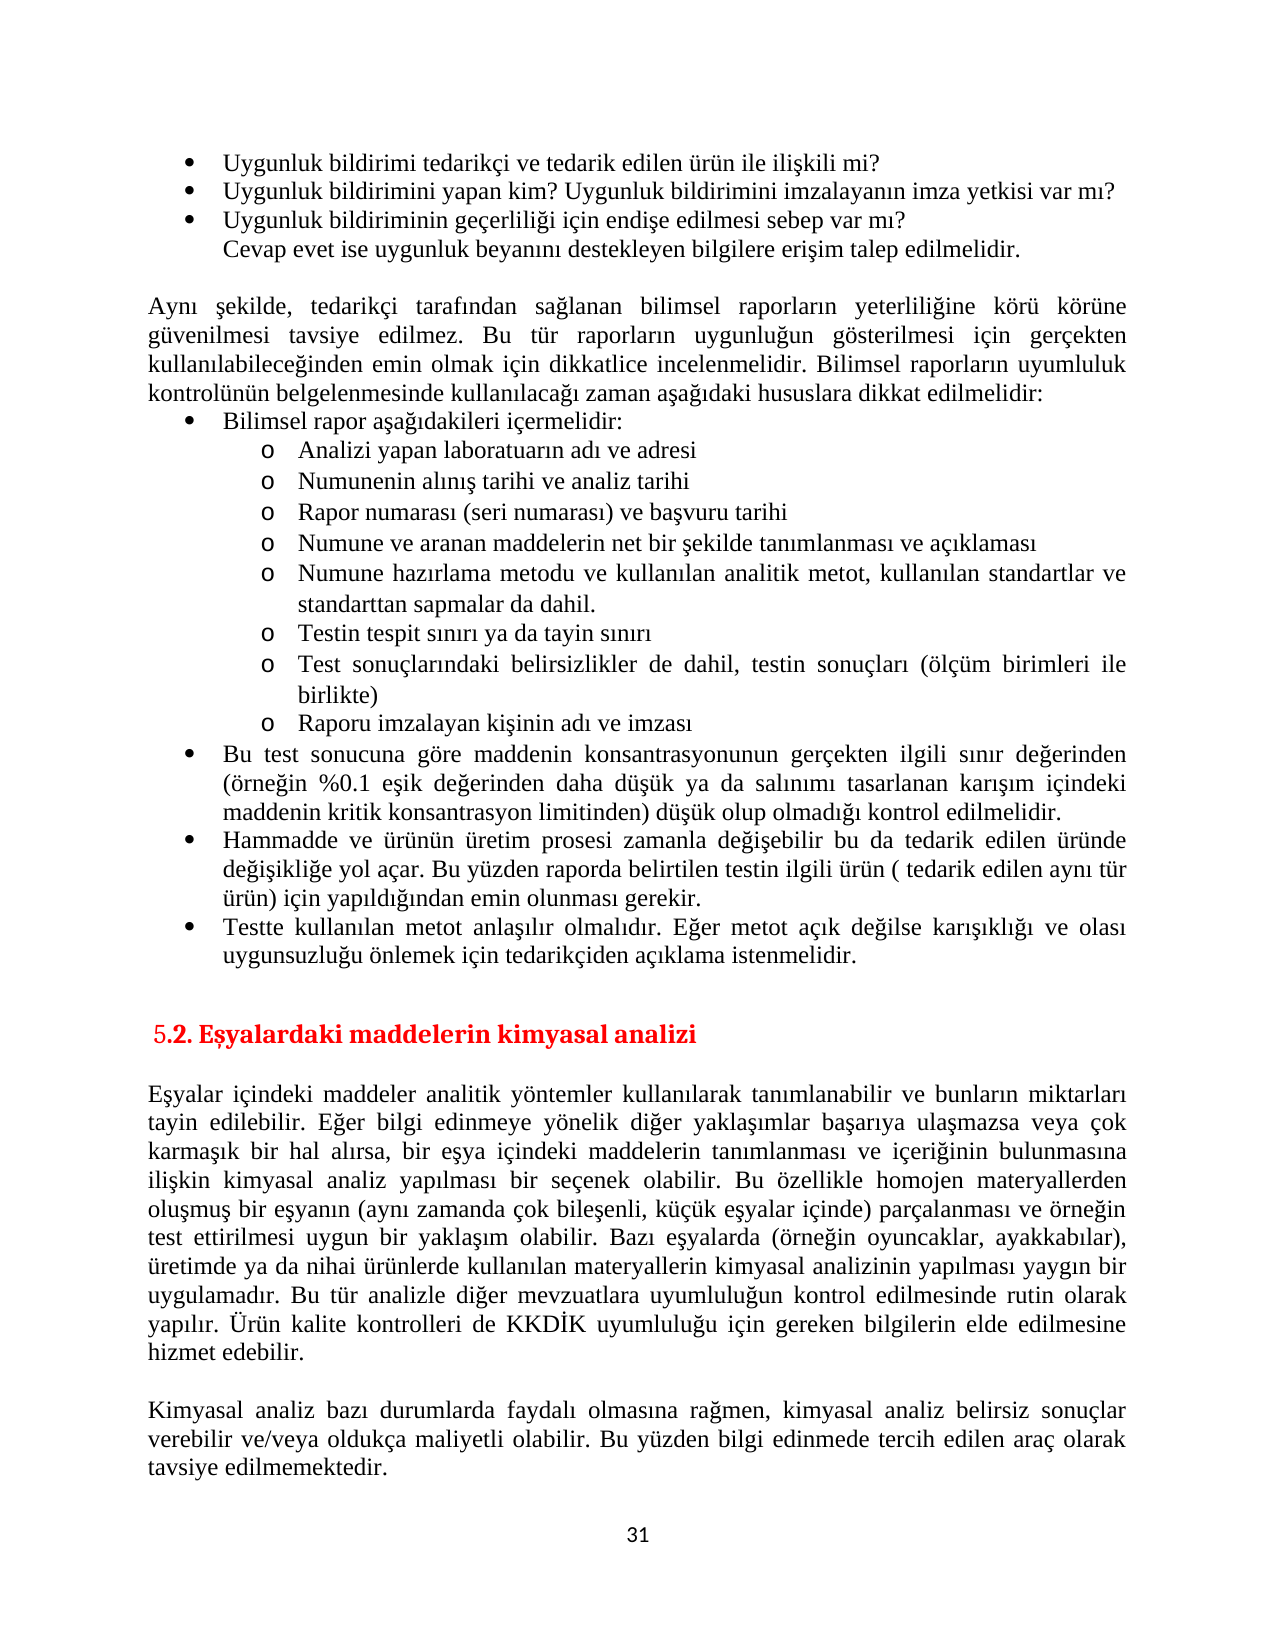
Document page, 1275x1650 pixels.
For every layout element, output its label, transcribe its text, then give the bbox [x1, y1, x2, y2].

list Numune hazırlama metodu ve kullanılan analitik metot, kullanılan standartlar ve standarttan sapmalar da dahil. [260, 558, 1127, 618]
list Cevap evet ise uygunluk beyanını destekleyen bilgilere erişim talep edilmelidir. [223, 234, 1127, 263]
list Numunenin alınış tarihi ve analiz tarihi [260, 466, 1127, 497]
list Testin tespit sınırı ya da tayin sınırı [260, 618, 1127, 649]
subtitle 5.2. Eşyalardaki maddelerin kimyasal analizi [148, 1019, 1127, 1050]
text Eşyalar içindeki maddeler analitik yöntemler kullanılarak tanımlanabilir ve bunların miktarları tayin edilebilir. Eğer bilgi edinmeye yönelik diğer yaklaşımlar başarıya ulaşmazsa veya çok karmaşık bir hal alırsa, bir eşya içindeki maddelerin tanımlanması ve içeriğinin bulunmasına ilişkin kimyasal analiz yapılması bir seçenek olabilir. Bu özellikle homojen materyallerden oluşmuş bir eşyanın (aynı zamanda çok bileşenli, küçük eşyalar içinde) parçalanması ve örneğin test ettirilmesi uygun bir yaklaşım olabilir. Bazı eşyalarda (örneğin oyuncaklar, ayakkabılar), üretimde ya da nihai ürünlerde kullanılan materyallerin kimyasal analizinin yapılması yaygın bir uygulamadır. Bu tür analizle diğer mevzuatlara uyumluluğun kontrol edilmesinde rutin olarak yapılır. Ürün kalite kontrolleri de KKDİK uyumluluğu için gereken bilgilerin elde edilmesine hizmet edebilir. [148, 1079, 1127, 1366]
text Kimyasal analiz bazı durumlarda faydalı olmasına rağmen, kimyasal analiz belirsiz sonuçlar verebilir ve/veya oldukça maliyetli olabilir. Bu yüzden bilgi edinmede tercih edilen araç olarak tavsiye edilmemektedir. [148, 1395, 1127, 1481]
list Numune ve aranan maddelerin net bir şekilde tanımlanması ve açıklaması [260, 528, 1127, 558]
list Aynı şekilde, tedarikçi tarafından sağlanan bilimsel raporların yeterliliğine körü körüne güvenilmesi tavsiye edilmez. Bu tür raporların uygunluğun gösterilmesi için gerçekten kullanılabileceğinden emin olmak için dikkatlice incelenmelidir. Bilimsel raporların uyumluluk kontrolünün belgelenmesinde kullanılacağı zaman aşağıdaki hususlara dikkat edilmelidir: [148, 291, 1127, 406]
list Uygunluk bildiriminin geçerliliği için endişe edilmesi sebep var mı? [185, 205, 1127, 234]
list Bu test sonucuna göre maddenin konsantrasyonunun gerçekten ilgili sınır değerinden (örneğin %0.1 eşik değerinden daha düşük ya da salınımı tasarlanan karışım içindeki maddenin kritik konsantrasyon limitinden) düşük olup olmadığı kontrol edilmelidir. [185, 739, 1127, 826]
list Bilimsel rapor aşağıdakileri içermelidir: [185, 406, 1127, 435]
list Analizi yapan laboratuarın adı ve adresi [260, 435, 1127, 466]
list Uygunluk bildirimini yapan kim? Uygunluk bildirimini imzalayanın imza yetkisi var mı? [185, 176, 1127, 205]
list Rapor numarası (seri numarası) ve başvuru tarihi [260, 497, 1127, 528]
list Uygunluk bildirimi tedarikçi ve tedarik edilen ürün ile ilişkili mi? [185, 148, 1127, 176]
list Raporu imzalayan kişinin adı ve imzası [260, 708, 1127, 739]
list Hammadde ve ürünün üretim prosesi zamanla değişebilir bu da tedarik edilen üründe değişikliğe yol açar. Bu yüzden raporda belirtilen testin ilgili ürün ( tedarik edilen aynı tür ürün) için yapıldığından emin olunması gerekir. [185, 826, 1127, 912]
list Test sonuçlarındaki belirsizlikler de dahil, testin sonuçları (ölçüm birimleri ile birlikte) [260, 649, 1127, 708]
list Testte kullanılan metot anlaşılır olmalıdır. Eğer metot açık değilse karışıklığı ve olası uygunsuzluğu önlemek için tedarikçiden açıklama istenmelidir. [185, 912, 1127, 969]
